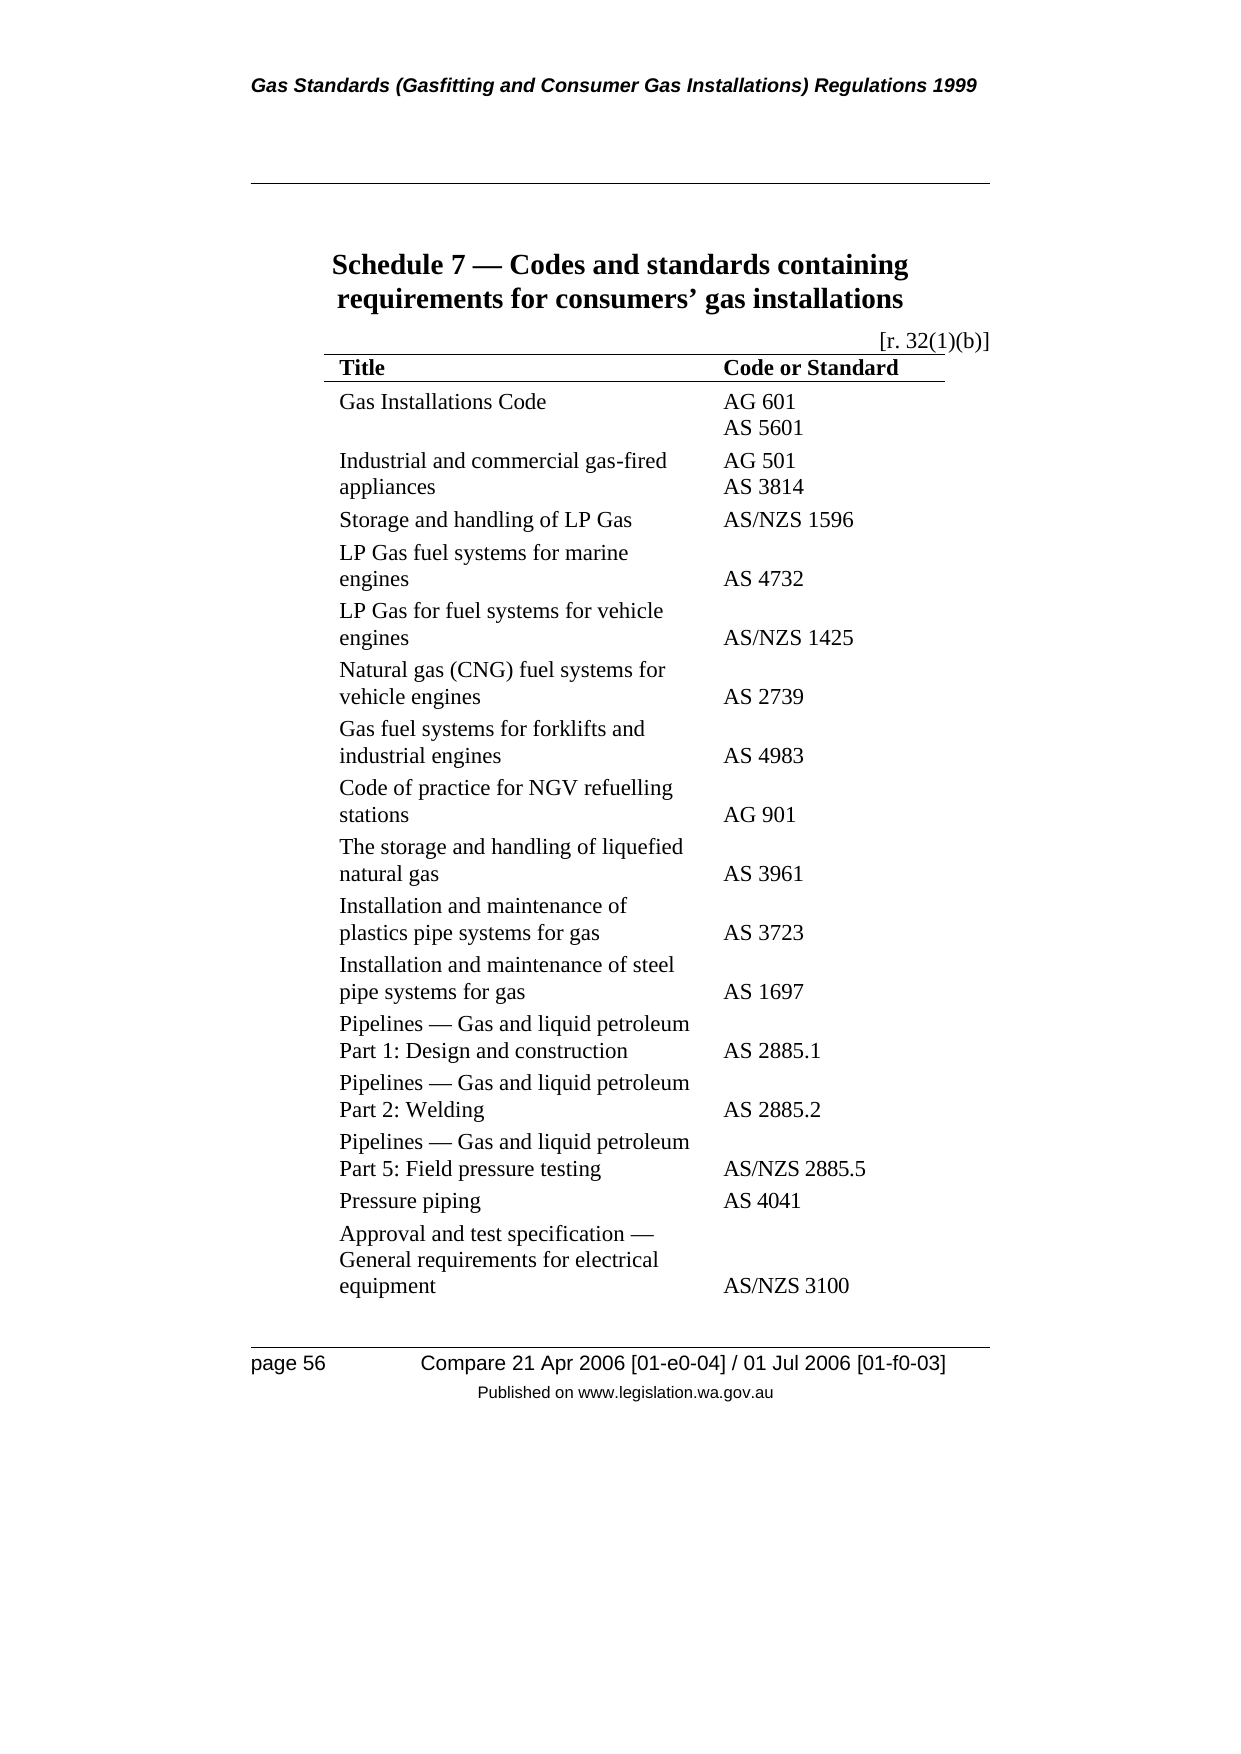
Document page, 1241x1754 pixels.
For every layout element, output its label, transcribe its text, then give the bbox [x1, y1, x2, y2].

table_cell AG 901 [708, 768, 944, 827]
table_cell Pipelines — Gas and liquid petroleum Part 2: Welding [324, 1063, 708, 1122]
table_cell AS 2885.2 [708, 1063, 944, 1122]
table_cell AG 501 AS 3814 [708, 441, 944, 500]
table_cell AS 3961 [708, 827, 944, 886]
table_cell Pressure piping [324, 1181, 708, 1213]
table_cell AS 4732 [708, 533, 944, 591]
table_cell Natural gas (CNG) fuel systems for vehicle engines [324, 650, 708, 709]
table_cell AS/NZS 1596 [708, 500, 944, 532]
table_cell Pipelines — Gas and liquid petroleum Part 5: Field pressure testing [324, 1122, 708, 1181]
table_cell AS 1697 [708, 945, 944, 1004]
table_cell Installation and maintenance of steel pipe systems for gas [324, 945, 708, 1004]
table_cell Gas fuel systems for forklifts and industrial engines [324, 709, 708, 768]
table_cell AS 2739 [708, 650, 944, 709]
table_header Title [324, 355, 708, 381]
table_cell Industrial and commercial gas-fired appliances [324, 441, 708, 500]
text [r. 32(1)(b)] [251, 327, 990, 353]
table_cell Installation and maintenance of plastics pipe systems for gas [324, 886, 708, 945]
table_cell AS 2885.1 [708, 1004, 944, 1063]
table_cell Approval and test specification — General requirements for electrical equipment [324, 1214, 708, 1299]
table_header Code or Standard [708, 355, 944, 381]
table_cell AS/NZS 2885.5 [708, 1122, 944, 1181]
table_cell AG 601 AS 5601 [708, 382, 944, 441]
table_cell Storage and handling of LP Gas [324, 500, 708, 532]
table_cell AS 3723 [708, 886, 944, 945]
table_cell LP Gas fuel systems for marine engines [324, 533, 708, 591]
table_cell Gas Installations Code [324, 382, 708, 441]
table_cell LP Gas for fuel systems for vehicle engines [324, 591, 708, 650]
table_cell Pipelines — Gas and liquid petroleum Part 1: Design and construction [324, 1004, 708, 1063]
table_cell AS 4983 [708, 709, 944, 768]
table_cell AS 4041 [708, 1181, 944, 1213]
table_cell The storage and handling of liquefied natural gas [324, 827, 708, 886]
table_cell AS/NZS 1425 [708, 591, 944, 650]
table_cell Code of practice for NGV refuelling stations [324, 768, 708, 827]
table_cell AS/NZS 3100 [708, 1214, 944, 1299]
subtitle Schedule 7 — Codes and standards containing requirements for consumers’ gas installations [251, 247, 990, 314]
